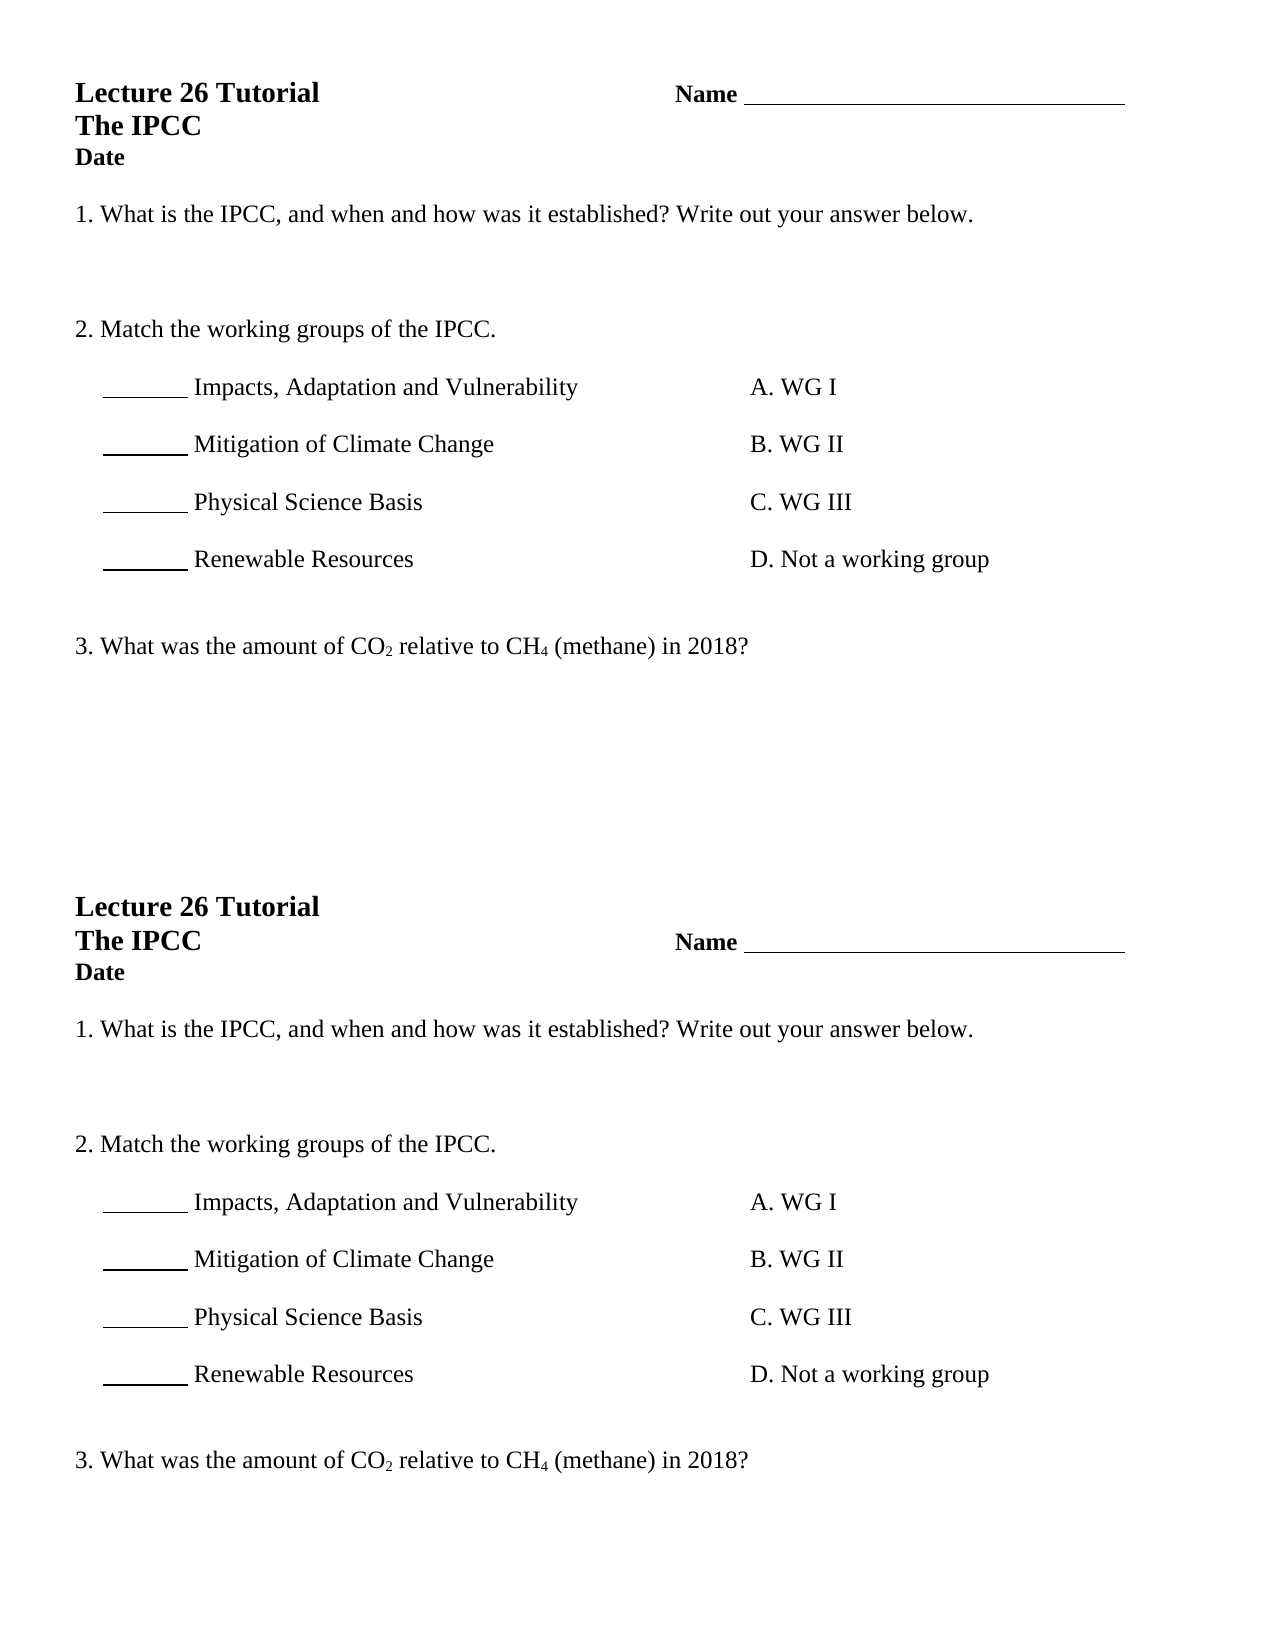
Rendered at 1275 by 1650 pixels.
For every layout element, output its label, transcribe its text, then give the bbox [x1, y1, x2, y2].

text Lecture 26 Tutorial Name [75, 75, 1266, 108]
text Physical Science Basis C. WG III [75, 487, 1125, 516]
text Date [75, 957, 1266, 985]
text Date [75, 142, 1266, 171]
text 3. What was the amount of CO2 relative to CH4 (methane) in 2018? [75, 631, 1125, 659]
text The IPCC [75, 108, 1200, 142]
text Lecture 26 Tutorial [75, 889, 1266, 923]
text Mitigation of Climate Change B. WG II [75, 429, 1125, 458]
text The IPCC Name [75, 923, 1200, 957]
text 2. Match the working groups of the IPCC. [75, 314, 1125, 343]
text 1. What is the IPCC, and when and how was it established? Write out your answer below. [75, 199, 1125, 228]
text Renewable Resources D. Not a working group [75, 1359, 1125, 1388]
text Impacts, Adaptation and Vulnerability A. WG I [75, 372, 1125, 401]
text Mitigation of Climate Change B. WG II [75, 1244, 1125, 1273]
text 2. Match the working groups of the IPCC. [75, 1129, 1125, 1158]
text Physical Science Basis C. WG III [75, 1302, 1125, 1330]
text 3. What was the amount of CO2 relative to CH4 (methane) in 2018? [75, 1445, 1125, 1474]
text 1. What is the IPCC, and when and how was it established? Write out your answer below. [75, 1014, 1125, 1043]
text Impacts, Adaptation and Vulnerability A. WG I [75, 1187, 1125, 1215]
text Renewable Resources D. Not a working group [75, 544, 1125, 573]
